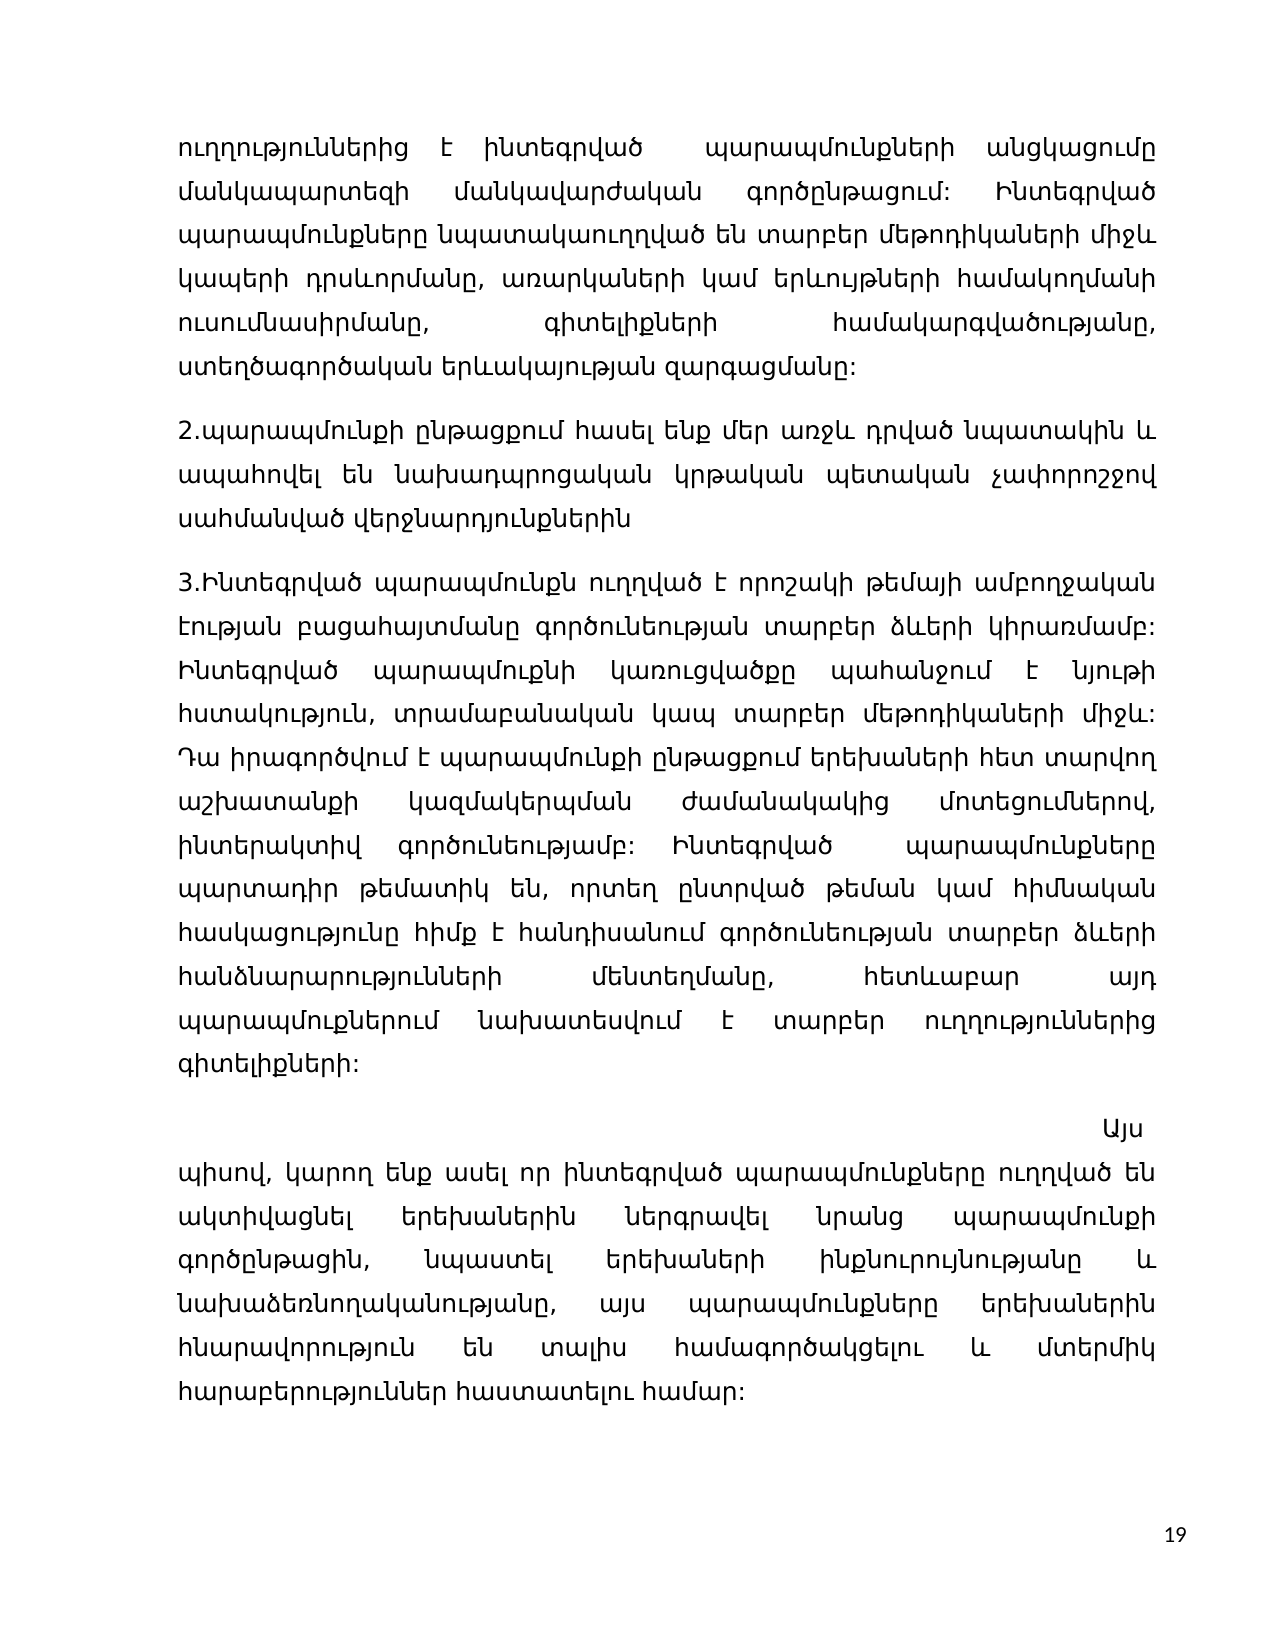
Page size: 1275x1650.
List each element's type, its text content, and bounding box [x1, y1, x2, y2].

text 3.Ինտեգրված պարապմունքն ուղղված է որոշակի թեմայի ամբողջական էության բացահայտմանը գործունեության տարբեր ձևերի կիրառմամբ: Ինտեգրված պարապմուքնի կառուցվածքը պահանջում է նյութի հստակություն, տրամաբանական կապ տարբեր մեթոդիկաների միջև: Դա իրագործվում է պարապմունքի ընթացքում երեխաների հետ տարվող աշխատանքի կազմակերպման ժամանակակից մոտեցումներով, ինտերակտիվ գործունեությամբ: Ինտեգրված պարապմունքները պարտադիր թեմատիկ են, որտեղ ընտրված թեման կամ հիմնական հասկացությունը հիմք է հանդիսանում գործունեության տարբեր ձևերի հանձնարարությունների մենտեղմանը, հետևաբար այդ պարապմուքներում նախատեսվում է տարբեր ուղղություններից գիտելիքների: [177, 568, 1157, 1079]
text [177, 133, 1157, 381]
text Այսպիսով, կարող ենք ասել որ ինտեգրված պարապմունքները ուղղված են ակտիվացնել երեխաներին ներգրավել նրանց պարապմունքի գործընթացին, նպաստել երեխաների ինքնուրույնությանը և նախաձեռնողականությանը, այս պարապմունքները երեխաներին հնարավորություն են տալիս համագործակցելու և մտերմիկ հարաբերություններ հաստատելու համար: [177, 1114, 1157, 1406]
text 2.պարապմունքի ընթացքում հասել ենք մեր առջև դրված նպատակին և ապահովել են նախադպրոցական կրթական պետական չափորոշջով սահմանված վերջնարդյունքներին [177, 416, 1157, 533]
